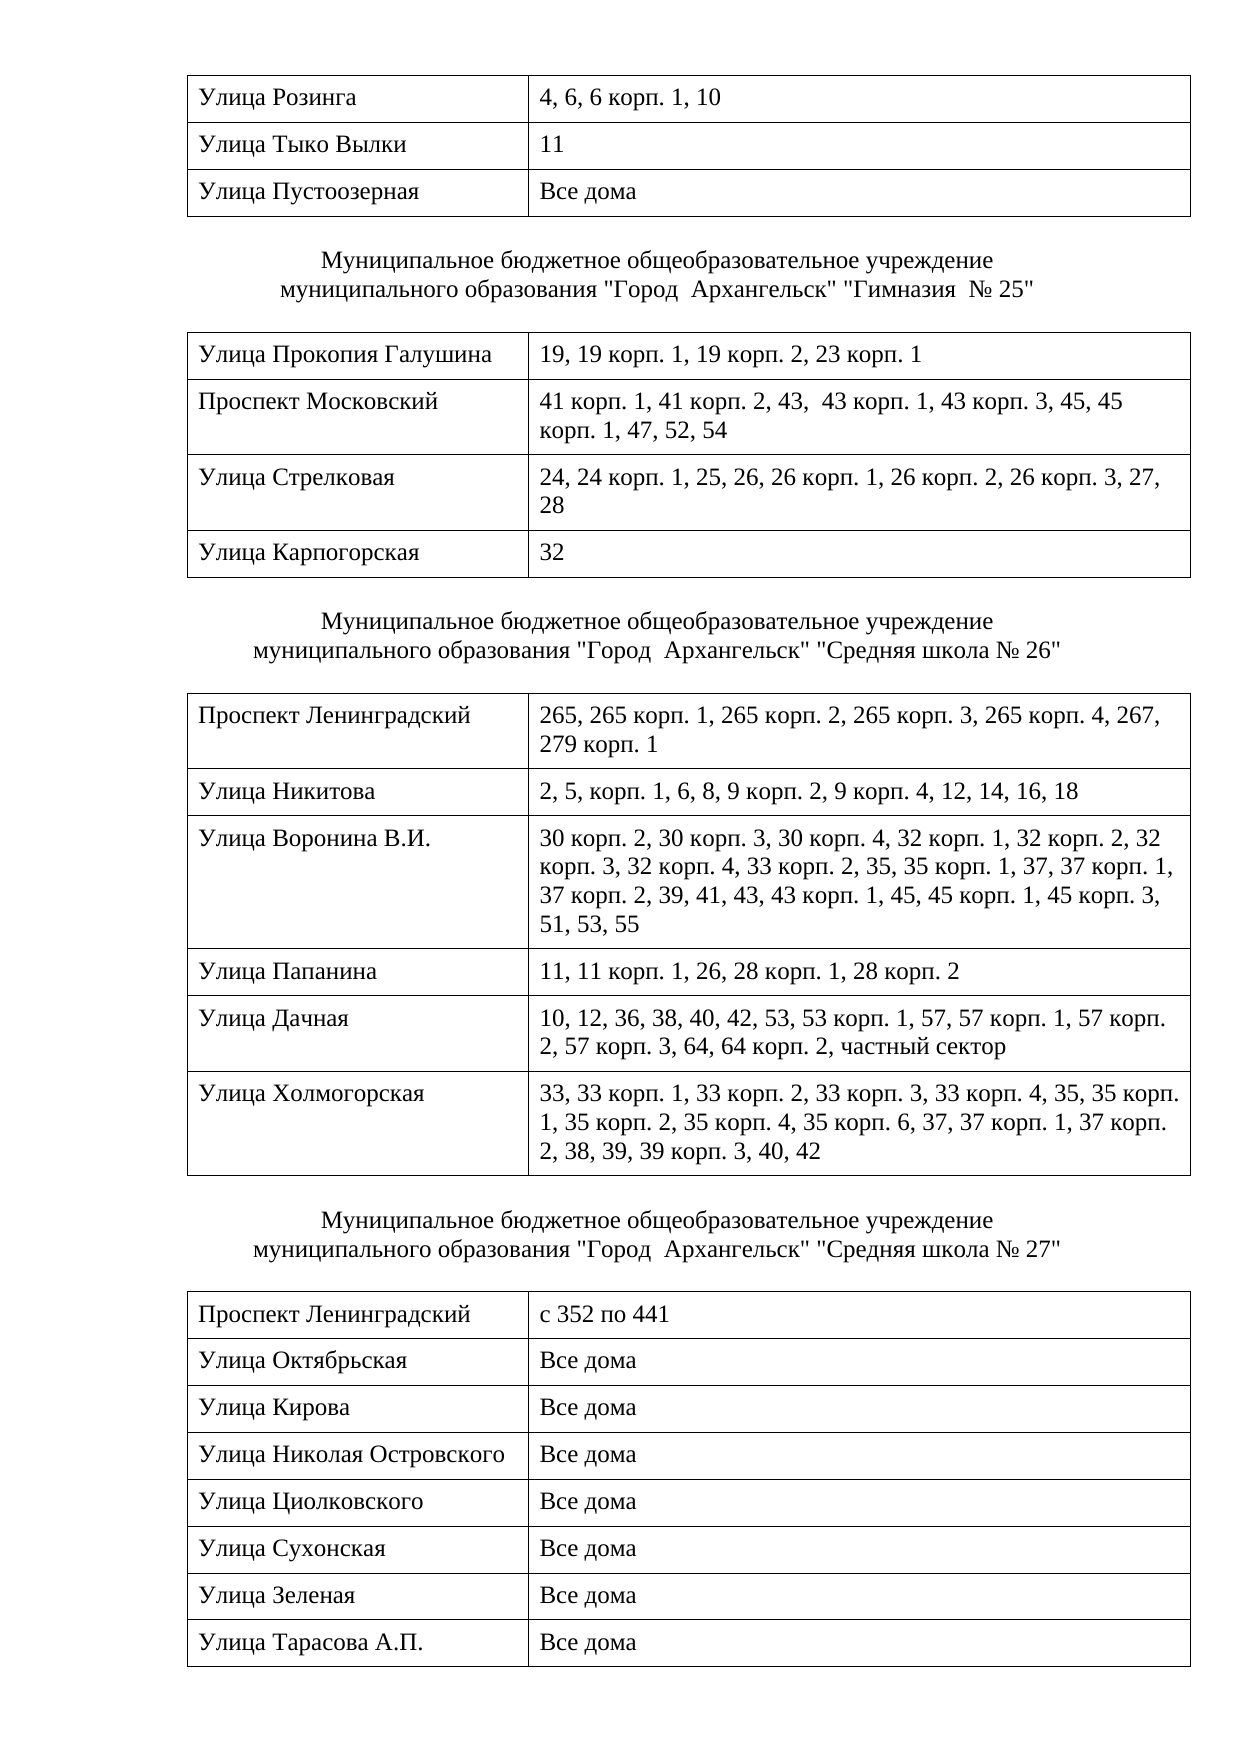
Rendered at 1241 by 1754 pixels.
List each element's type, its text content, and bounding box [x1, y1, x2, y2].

table_cell Все дома [529, 1339, 1190, 1385]
table_cell Улица Воронина В.И. [188, 816, 528, 948]
text муниципального образования "Город Архангельск" "Гимназия № 25" [162, 274, 1152, 303]
table_cell 41 корп. 1, 41 корп. 2, 43, 43 корп. 1, 43 корп. 3, 45, 45 корп. 1, 47, 52, 54 [529, 380, 1190, 454]
table_cell Все дома [529, 1574, 1190, 1619]
table_cell Улица Карпогорская [188, 531, 528, 577]
table_cell 10, 12, 36, 38, 40, 42, 53, 53 корп. 1, 57, 57 корп. 1, 57 корп. 2, 57 корп. 3, 64, 64 корп. 2, частный сектор [529, 996, 1190, 1071]
table_cell Улица Циолковского [188, 1480, 528, 1526]
text муниципального образования "Город Архангельск" "Средняя школа № 26" [162, 635, 1152, 664]
table_cell Все дома [529, 1620, 1190, 1666]
table_cell Все дома [529, 1386, 1190, 1432]
table_cell 33, 33 корп. 1, 33 корп. 2, 33 корп. 3, 33 корп. 4, 35, 35 корп. 1, 35 корп. 2, 35 корп. 4, 35 корп. 6, 37, 37 корп. 1, 37 корп. 2, 38, 39, 39 корп. 3, 40, 42 [529, 1072, 1190, 1175]
table_cell Улица Никитова [188, 769, 528, 815]
table_cell 32 [529, 531, 1190, 577]
table_cell 11, 11 корп. 1, 26, 28 корп. 1, 28 корп. 2 [529, 949, 1190, 995]
table_cell Проспект Московский [188, 380, 528, 454]
table_cell Улица Зеленая [188, 1574, 528, 1619]
table_cell Все дома [529, 170, 1190, 216]
table_cell Улица Тарасова А.П. [188, 1620, 528, 1666]
table_header с 352 по 441 [529, 1292, 1190, 1338]
table_cell Улица Пустоозерная [188, 170, 528, 216]
table_cell Улица Папанина [188, 949, 528, 995]
table_cell 11 [529, 123, 1190, 169]
table_cell 30 корп. 2, 30 корп. 3, 30 корп. 4, 32 корп. 1, 32 корп. 2, 32 корп. 3, 32 корп. 4, 33 корп. 2, 35, 35 корп. 1, 37, 37 корп. 1, 37 корп. 2, 39, 41, 43, 43 корп. 1, 45, 45 корп. 1, 45 корп. 3, 51, 53, 55 [529, 816, 1190, 948]
table_header Улица Прокопия Галушина [188, 333, 528, 378]
table_cell Все дома [529, 1480, 1190, 1526]
table_cell Улица Сухонская [188, 1527, 528, 1572]
table_header 265, 265 корп. 1, 265 корп. 2, 265 корп. 3, 265 корп. 4, 267, 279 корп. 1 [529, 694, 1190, 768]
table_header Проспект Ленинградский [188, 1292, 528, 1338]
table_cell Все дома [529, 1527, 1190, 1572]
table_cell Улица Тыко Вылки [188, 123, 528, 169]
table_cell Улица Кирова [188, 1386, 528, 1432]
table_cell Улица Стрелковая [188, 455, 528, 530]
table_cell Улица Дачная [188, 996, 528, 1071]
table_header Проспект Ленинградский [188, 694, 528, 768]
text муниципального образования "Город Архангельск" "Средняя школа № 27" [162, 1234, 1152, 1262]
table_header 19, 19 корп. 1, 19 корп. 2, 23 корп. 1 [529, 333, 1190, 378]
text Муниципальное бюджетное общеобразовательное учреждение [162, 606, 1152, 635]
text Муниципальное бюджетное общеобразовательное учреждение [162, 1205, 1152, 1234]
table_cell 2, 5, корп. 1, 6, 8, 9 корп. 2, 9 корп. 4, 12, 14, 16, 18 [529, 769, 1190, 815]
table_cell Улица Николая Островского [188, 1433, 528, 1479]
table_cell 24, 24 корп. 1, 25, 26, 26 корп. 1, 26 корп. 2, 26 корп. 3, 27, 28 [529, 455, 1190, 530]
table_cell Улица Холмогорская [188, 1072, 528, 1175]
table_cell Улица Октябрьская [188, 1339, 528, 1385]
table_cell Все дома [529, 1433, 1190, 1479]
table_cell 4, 6, 6 корп. 1, 10 [529, 76, 1190, 122]
text Муниципальное бюджетное общеобразовательное учреждение [162, 245, 1152, 274]
table_cell Улица Розинга [188, 76, 528, 122]
